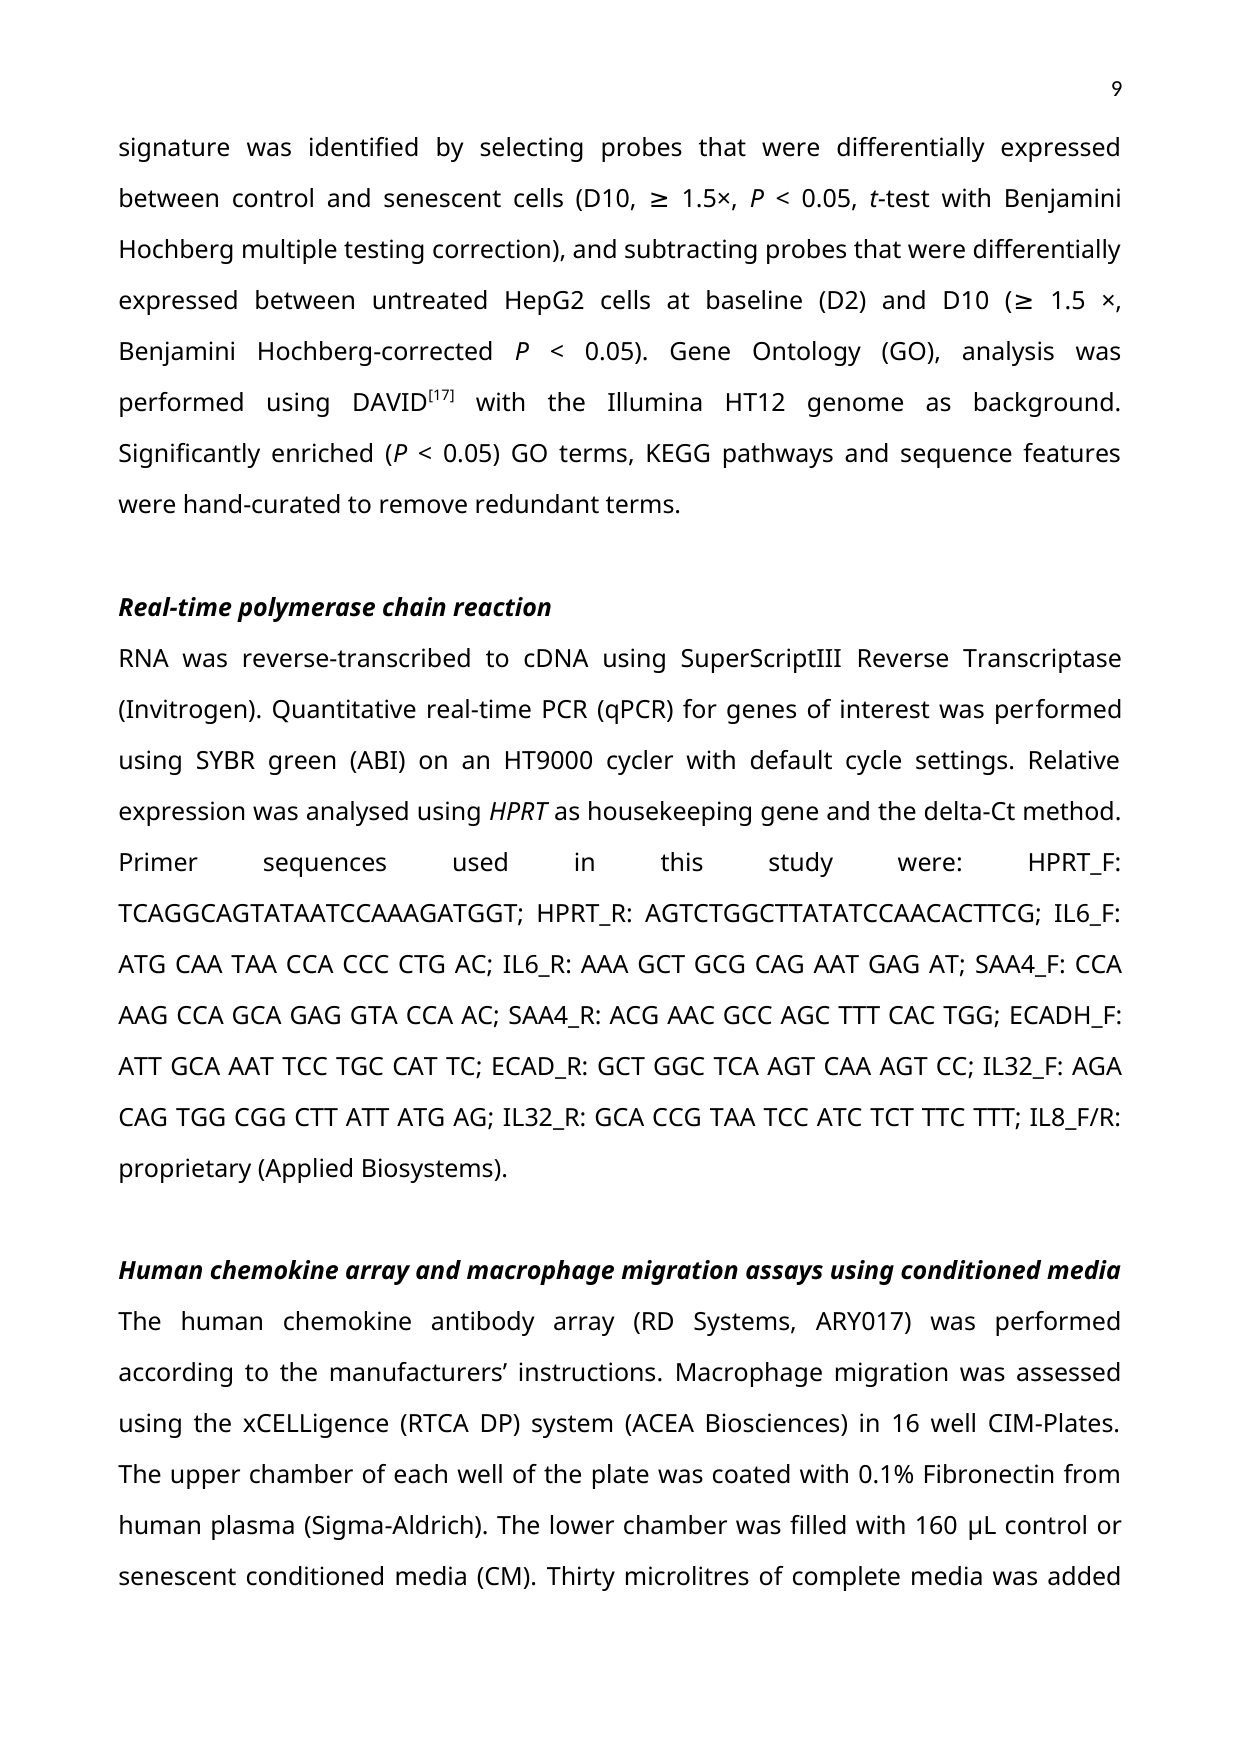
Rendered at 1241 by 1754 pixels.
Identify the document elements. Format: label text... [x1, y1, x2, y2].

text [118, 1304, 1122, 1593]
text RNA was reverse-transcribed to cDNA using SuperScriptIII Reverse Transcriptase (Invitrogen). Quantitative real-time PCR (qPCR) for genes of interest was performed using SYBR green (ABI) on an HT9000 cycler with default cycle settings. Relative expression was analysed using HPRT as housekeeping gene and the delta-Ct method. Primer sequences used in this study were: HPRT_F: TCAGGCAGTATAATCCAAAGATGGT; HPRT_R: AGTCTGGCTTATATCCAACACTTCG; IL6_F: ATG CAA TAA CCA CCC CTG AC; IL6_R: AAA GCT GCG CAG AAT GAG AT; SAA4_F: CCA AAG CCA GCA GAG GTA CCA AC; SAA4_R: ACG AAC GCC AGC TTT CAC TGG; ECADH_F: ATT GCA AAT TCC TGC CAT TC; ECAD_R: GCT GGC TCA AGT CAA AGT CC; IL32_F: AGA CAG TGG CGG CTT ATT ATG AG; IL32_R: GCA CCG TAA TCC ATC TCT TTC TTT; IL8_F/R: proprietary (Applied Biosystems). [118, 640, 1122, 1185]
text Real-time polymerase chain reaction [118, 589, 1122, 623]
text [118, 130, 1122, 521]
text Human chemokine array and macrophage migration assays using conditioned media [118, 1253, 1122, 1287]
